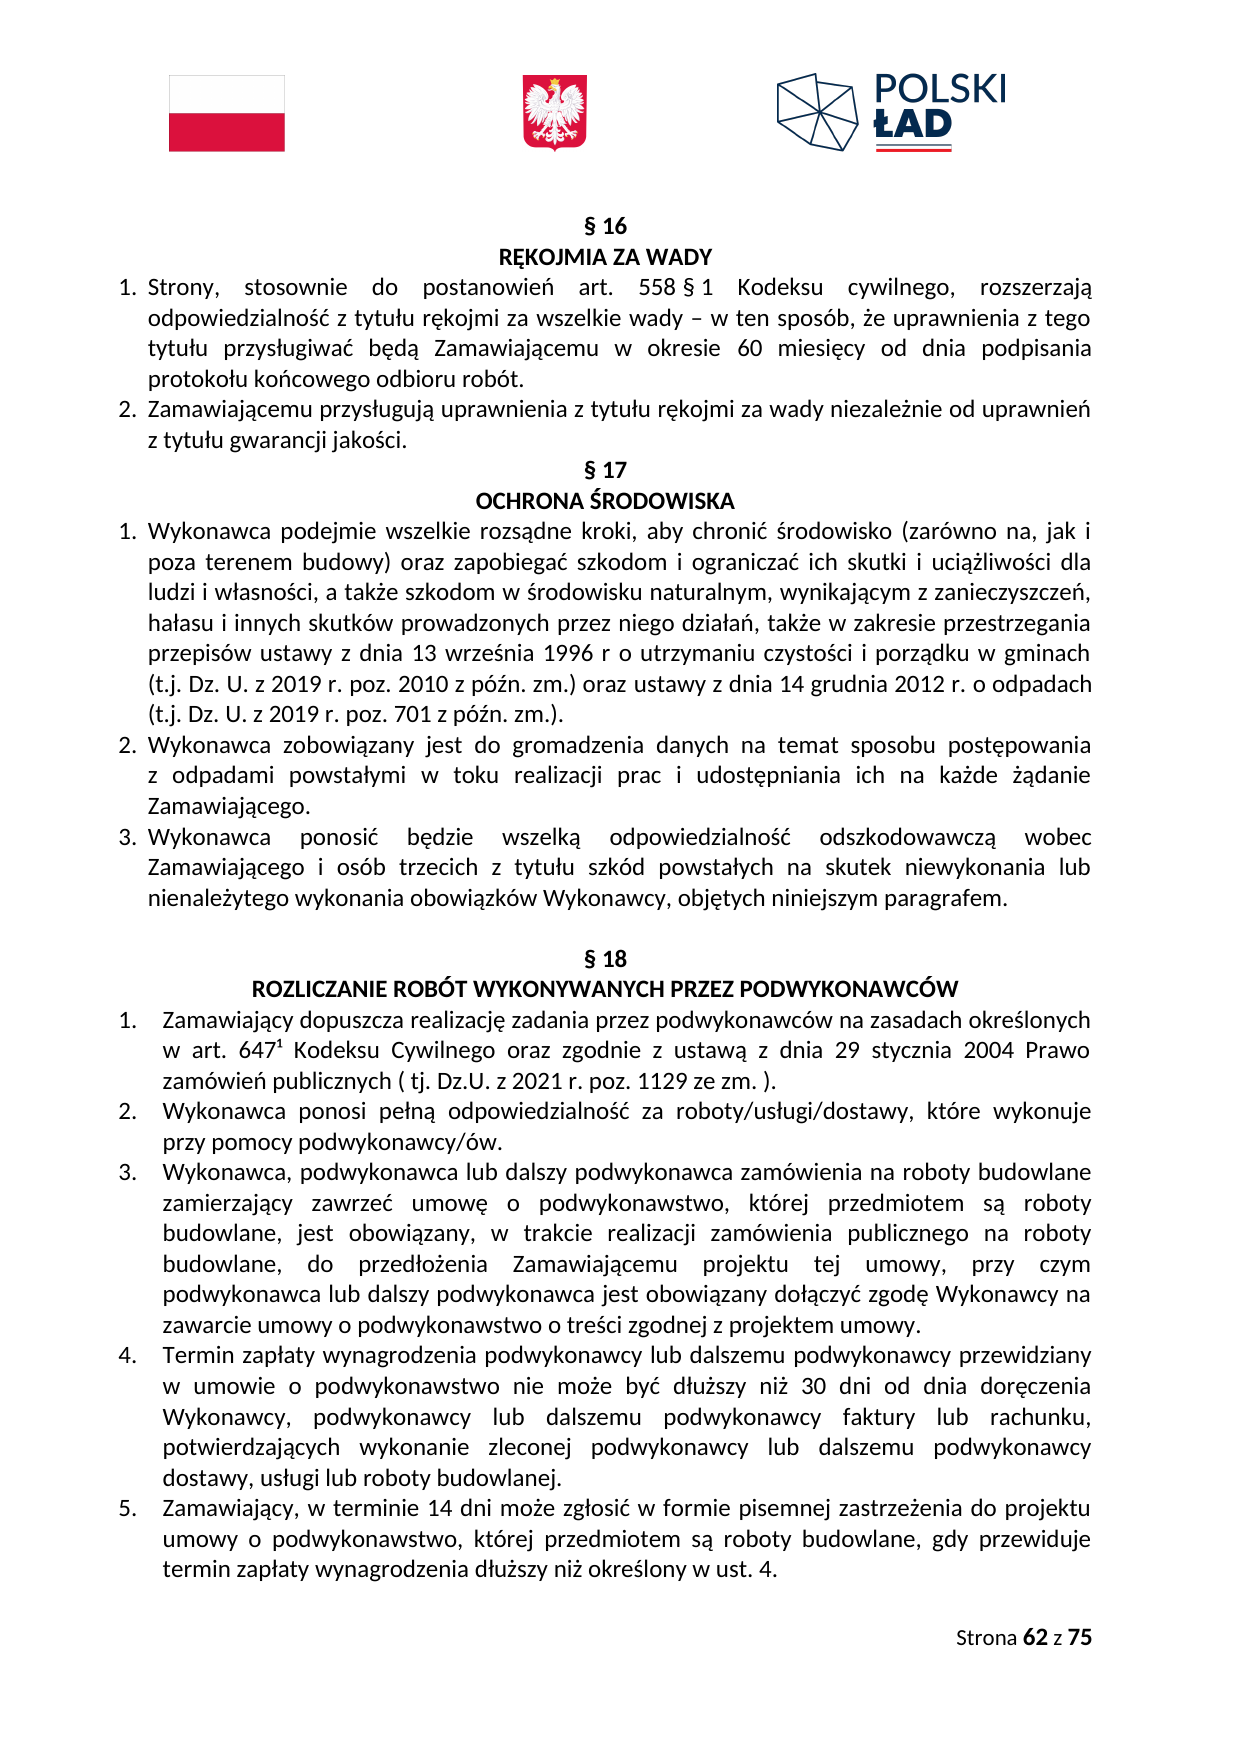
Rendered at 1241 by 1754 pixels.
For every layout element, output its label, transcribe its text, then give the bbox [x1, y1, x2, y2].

list Zamawiający dopuszcza realizację zadania przez podwykonawców na zasadach określonych w art. 647¹ Kodeksu Cywilnego oraz zgodnie z ustawą z dnia 29 stycznia 2004 Prawo zamówień publicznych ( tj. Dz.U. z 2021 r. poz. 1129 ze zm. ). [118, 1004, 1092, 1095]
list Wykonawca, podwykonawca lub dalszy podwykonawca zamówienia na roboty budowlane zamierzający zawrzeć umowę o podwykonawstwo, której przedmiotem są roboty budowlane, jest obowiązany, w trakcie realizacji zamówienia publicznego na roboty budowlane, do przedłożenia Zamawiającemu projektu tej umowy, przy czym podwykonawca lub dalszy podwykonawca jest obowiązany dołączyć zgodę Wykonawcy na zawarcie umowy o podwykonawstwo o treści zgodnej z projektem umowy. [118, 1156, 1092, 1339]
list Wykonawca zobowiązany jest do gromadzenia danych na temat sposobu postępowania z odpadami powstałymi w toku realizacji prac i udostępniania ich na każde żądanie Zamawiającego. [118, 729, 1092, 821]
list Zamawiającemu przysługują uprawnienia z tytułu rękojmi za wady niezależnie od uprawnień z tytułu gwarancji jakości. [118, 393, 1092, 454]
text RĘKOJMIA ZA WADY [118, 241, 1092, 271]
list Termin zapłaty wynagrodzenia podwykonawcy lub dalszemu podwykonawcy przewidziany w umowie o podwykonawstwo nie może być dłuższy niż 30 dni od dnia doręczenia Wykonawcy, podwykonawcy lub dalszemu podwykonawcy faktury lub rachunku, potwierdzających wykonanie zleconej podwykonawcy lub dalszemu podwykonawcy dostawy, usługi lub roboty budowlanej. [118, 1339, 1092, 1492]
text § 18 [118, 943, 1092, 973]
list Wykonawca ponosi pełną odpowiedzialność za roboty/usługi/dostawy, które wykonuje przy pomocy podwykonawcy/ów. [118, 1095, 1092, 1156]
list Strony, stosownie do postanowień art. 558 § 1 Kodeksu cywilnego, rozszerzają odpowiedzialność z tytułu rękojmi za wszelkie wady – w ten sposób, że uprawnienia z tego tytułu przysługiwać będą Zamawiającemu w okresie 60 miesięcy od dnia podpisania protokołu końcowego odbioru robót. [118, 271, 1092, 393]
list Zamawiający, w terminie 14 dni może zgłosić w formie pisemnej zastrzeżenia do projektu umowy o podwykonawstwo, której przedmiotem są roboty budowlane, gdy przewiduje termin zapłaty wynagrodzenia dłuższy niż określony w ust. 4. [118, 1492, 1092, 1584]
picture [777, 73, 1005, 152]
text OCHRONA ŚRODOWISKA [118, 485, 1092, 516]
text § 17 [118, 454, 1092, 485]
list Wykonawca podejmie wszelkie rozsądne kroki, aby chronić środowisko (zarówno na, jak i poza terenem budowy) oraz zapobiegać szkodom i ograniczać ich skutki i uciążliwości dla ludzi i własności, a także szkodom w środowisku naturalnym, wynikającym z zanieczyszczeń, hałasu i innych skutków prowadzonych przez niego działań, także w zakresie przestrzegania przepisów ustawy z dnia 13 września 1996 r o utrzymaniu czystości i porządku w gminach (t.j. Dz. U. z 2019 r. poz. 2010 z późn. zm.) oraz ustawy z dnia 14 grudnia 2012 r. o odpadach (t.j. Dz. U. z 2019 r. poz. 701 z późn. zm.). [118, 516, 1092, 729]
picture [169, 75, 285, 152]
list Wykonawca ponosić będzie wszelką odpowiedzialność odszkodowawczą wobec Zamawiającego i osób trzecich z tytułu szkód powstałych na skutek niewykonania lub nienależytego wykonania obowiązków Wykonawcy, objętych niniejszym paragrafem. [118, 821, 1092, 912]
text § 16 [118, 210, 1092, 241]
picture [522, 75, 587, 152]
text ROZLICZANIE ROBÓT WYKONYWANYCH PRZEZ PODWYKONAWCÓW [118, 973, 1092, 1004]
